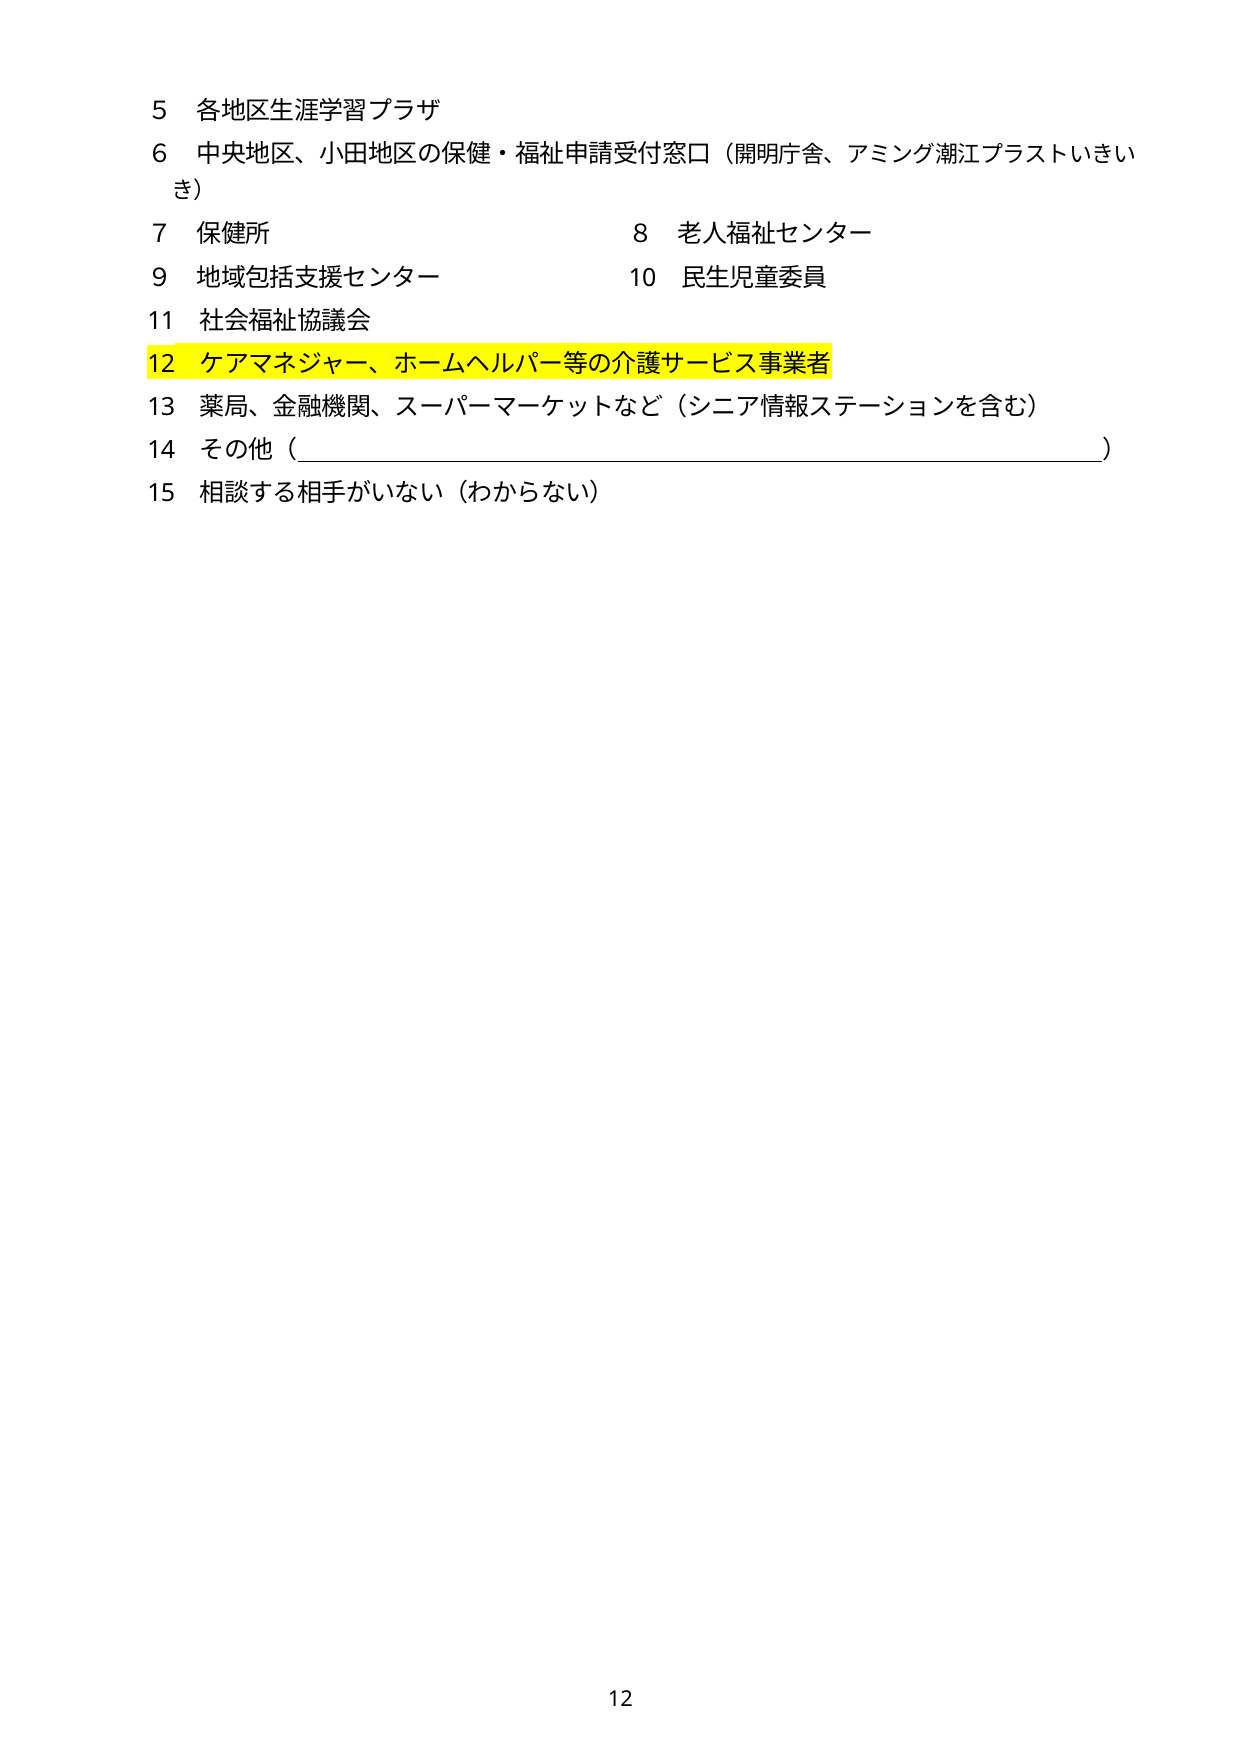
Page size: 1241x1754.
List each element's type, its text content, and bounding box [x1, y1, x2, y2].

text ５ 各地区生涯学習プラザ [147, 89, 1137, 127]
text 15 相談する相手がいない（わからない） [147, 472, 1137, 509]
text 13 薬局、金融機関、スーパーマーケットなど（シニア情報ステーションを含む） [147, 386, 1137, 423]
text 11 社会福祉協議会 [147, 299, 1137, 337]
text ９ 地域包括支援センター 10 民生児童委員 [147, 256, 1137, 294]
text 14 その他（ ） [147, 429, 1137, 466]
text 12 ケアマネジャー、ホームヘルパー等の介護サービス事業者 [147, 343, 1137, 380]
text ７ 保健所 ８ 老人福祉センター [147, 213, 1137, 251]
text ６ 中央地区、小田地区の保健・福祉申請受付窓口（開明庁舎、アミング潮江プラストいきいき） [147, 133, 1137, 208]
